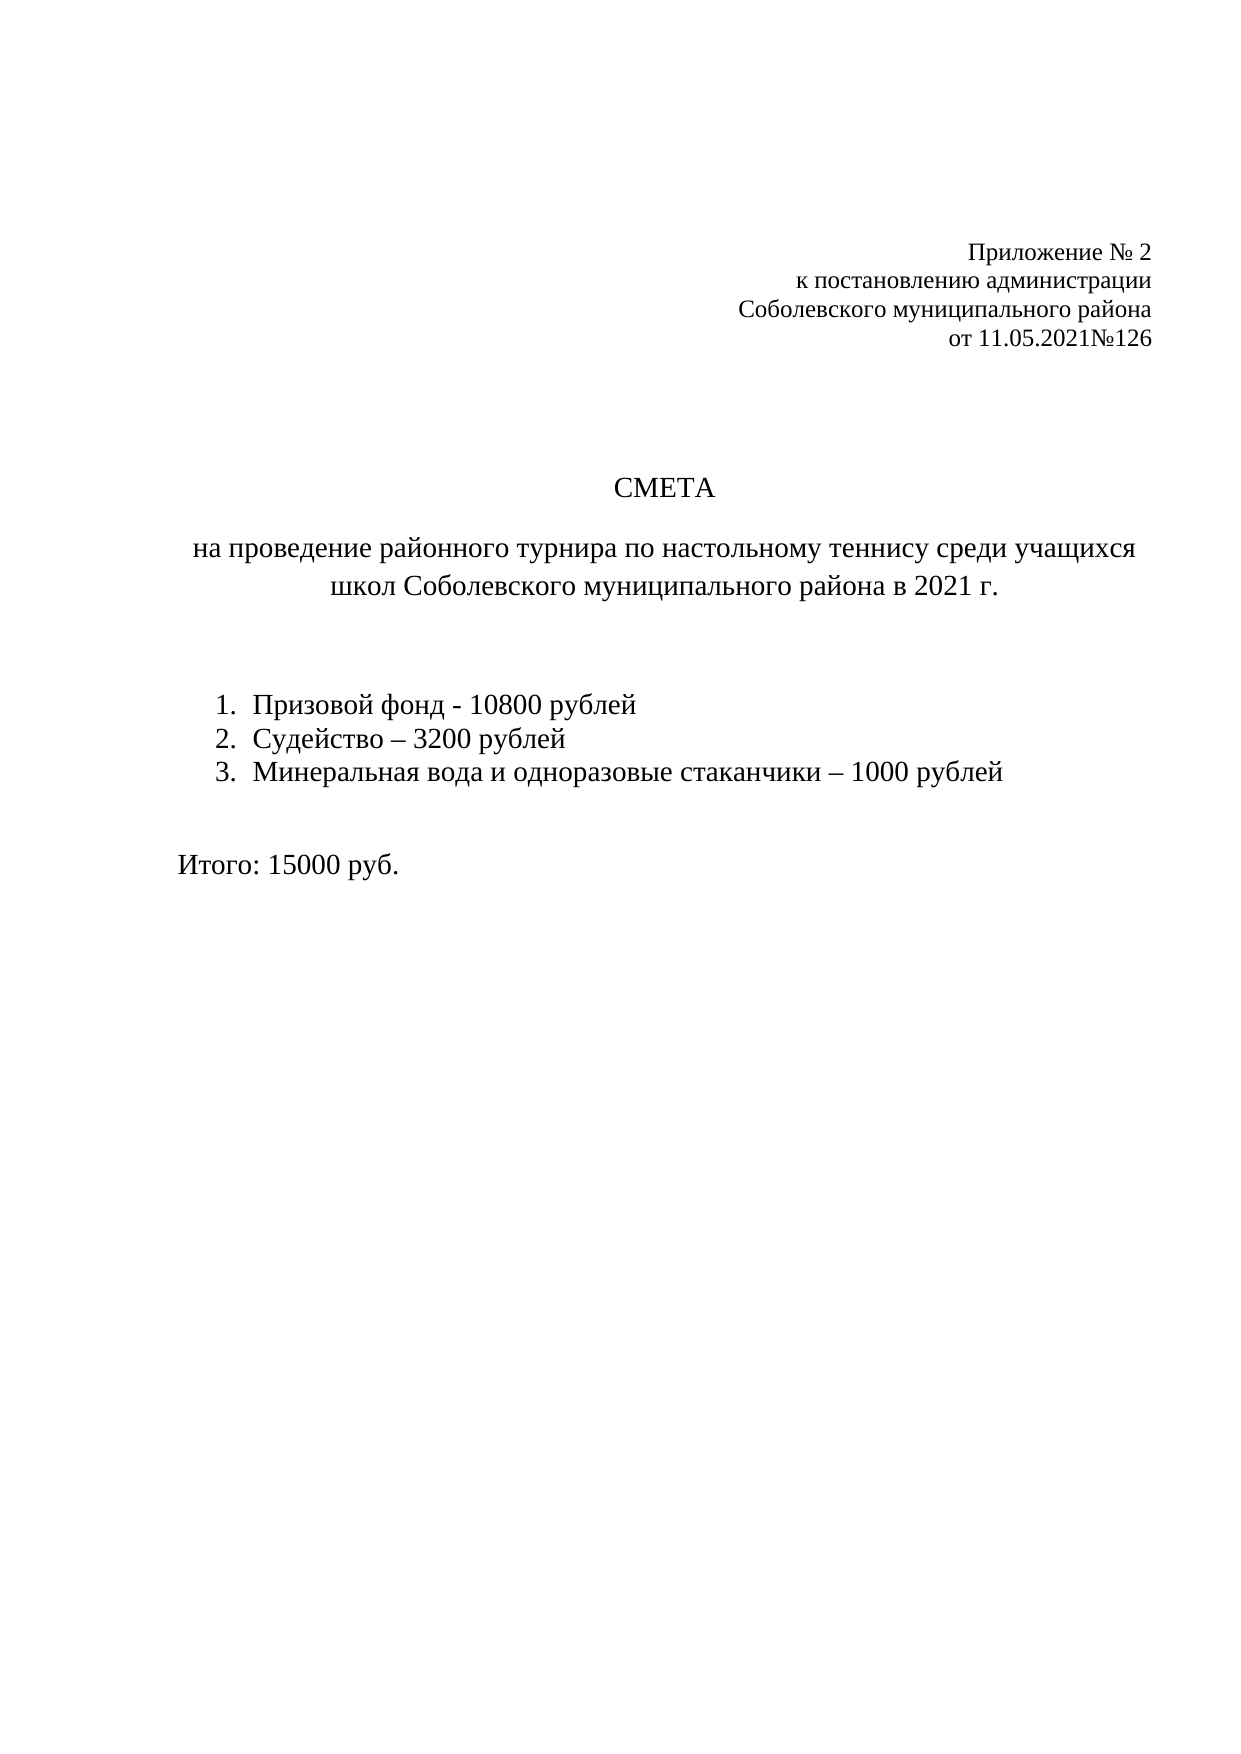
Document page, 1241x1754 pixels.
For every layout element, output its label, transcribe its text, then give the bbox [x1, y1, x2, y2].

list Судейство – 3200 рублей [215, 721, 1152, 754]
text Итого: 15000 руб. [177, 847, 1152, 881]
list Минеральная вода и одноразовые стаканчики – 1000 рублей [215, 754, 1152, 788]
text СМЕТА [177, 471, 1152, 504]
text на проведение районного турнира по настольному теннису среди учащихся школ Соболевского муниципального района в 2021 г. [177, 530, 1152, 602]
list Призовой фонд - 10800 рублей [215, 687, 1152, 721]
text от 11.05.2021№126 [177, 323, 1152, 352]
text к постановлению администрации [177, 266, 1152, 294]
text Приложение № 2 [177, 237, 1152, 266]
text Соболевского муниципального района [177, 294, 1152, 323]
